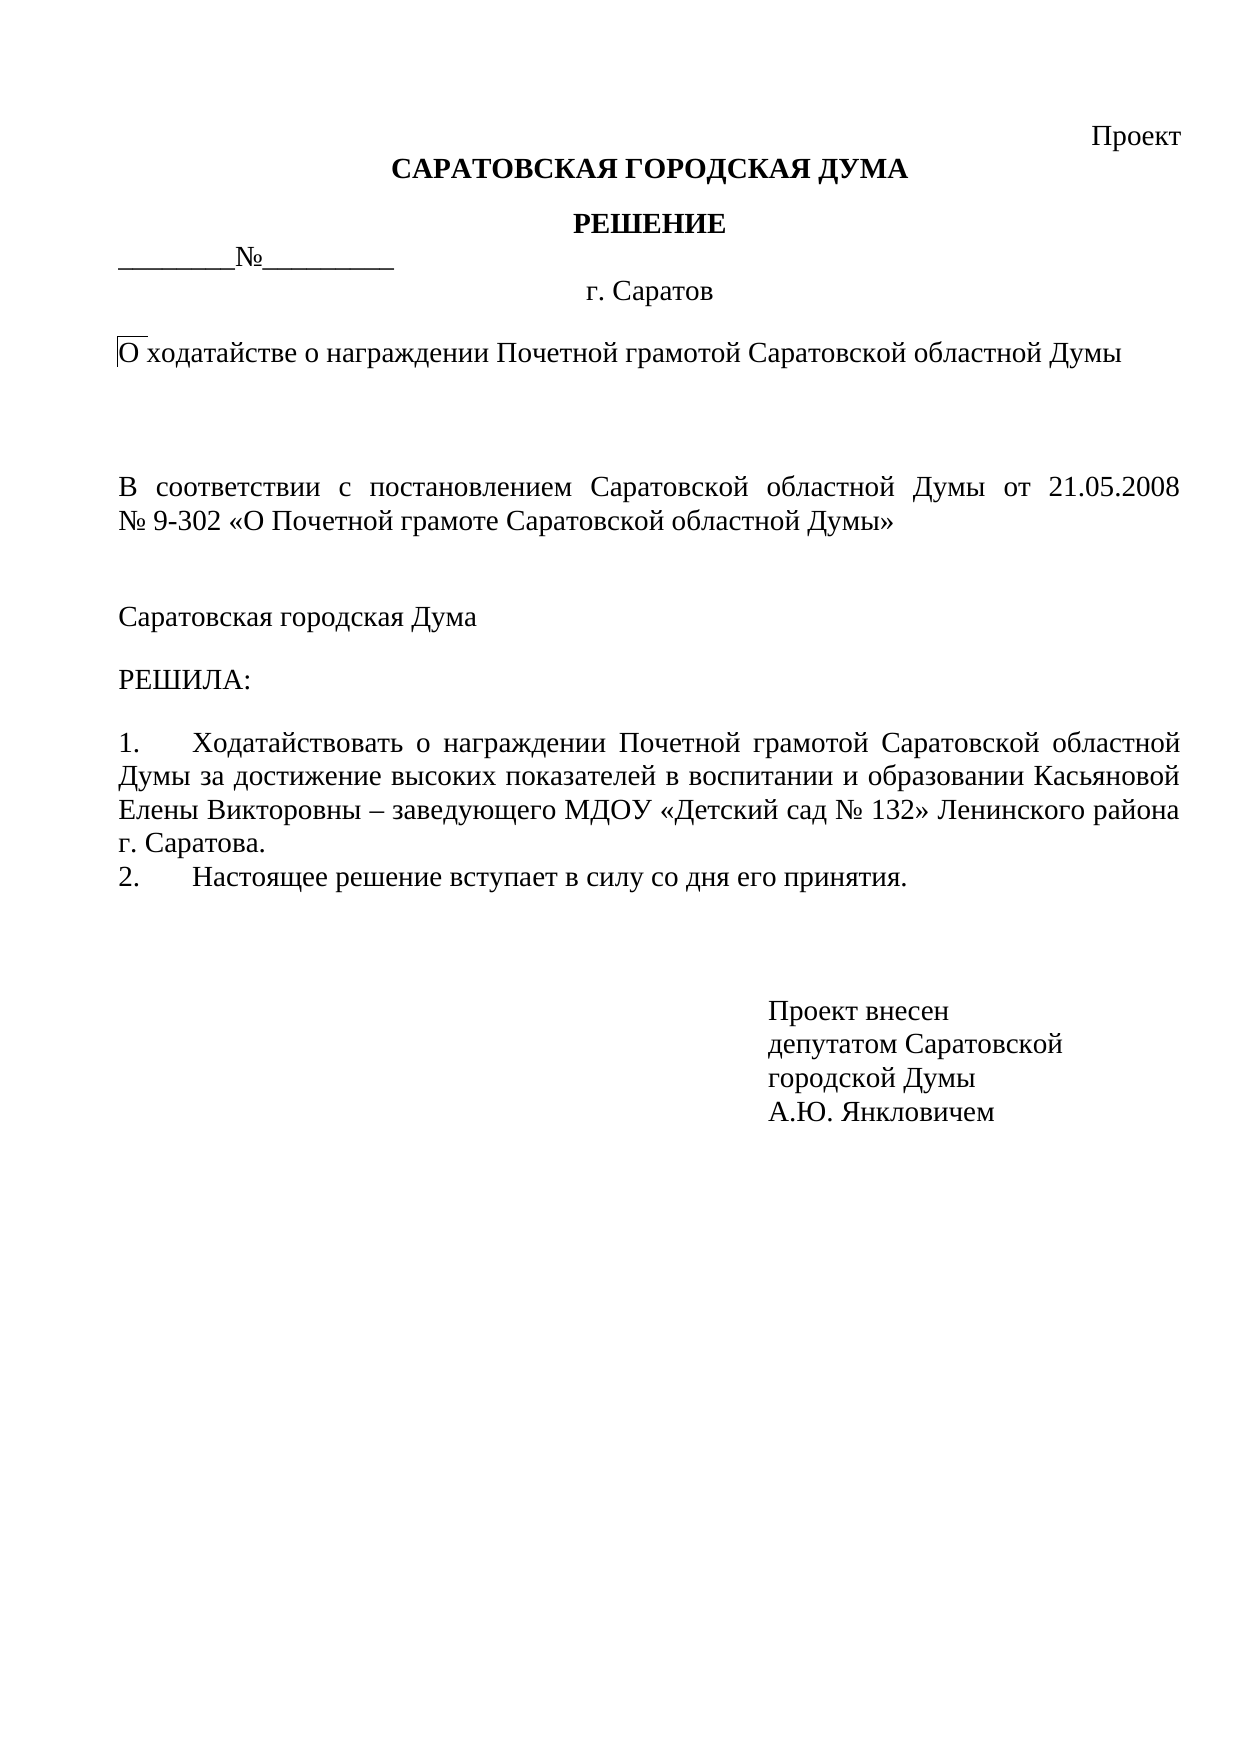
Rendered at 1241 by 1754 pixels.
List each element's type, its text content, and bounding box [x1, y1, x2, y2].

list Настоящее решение вступает в силу со дня его принятия. [118, 859, 1181, 892]
text О ходатайстве о награждении Почетной грамотой Саратовской областной Думы [118, 335, 1201, 369]
subtitle РЕШЕНИЕ [118, 206, 1181, 239]
text депутатом Саратовской городской Думы [768, 1027, 1181, 1094]
text В соответствии с постановлением Саратовской областной Думы от 21.05.2008 № 9-302 «О Почетной грамоте Саратовской областной Думы» [118, 469, 1181, 537]
subtitle г. Саратов [118, 273, 1181, 307]
text РЕШИЛА: [118, 662, 1181, 696]
text А.Ю. Янкловичем [768, 1094, 1181, 1127]
text Проект [118, 118, 1181, 152]
subtitle ________№_________ [118, 239, 1181, 273]
text САРАТОВСКАЯ ГОРОДСКАЯ ДУМА [118, 152, 1181, 185]
list Ходатайствовать о награждении Почетной грамотой Саратовской областной Думы за достижение высоких показателей в воспитании и образовании Касьяновой Елены Викторовны – заведующего МДОУ «Детский сад № 132» Ленинского района г. Саратова. [118, 725, 1181, 859]
text Проект внесен [768, 993, 1181, 1027]
text Саратовская городская Дума [118, 599, 1181, 633]
